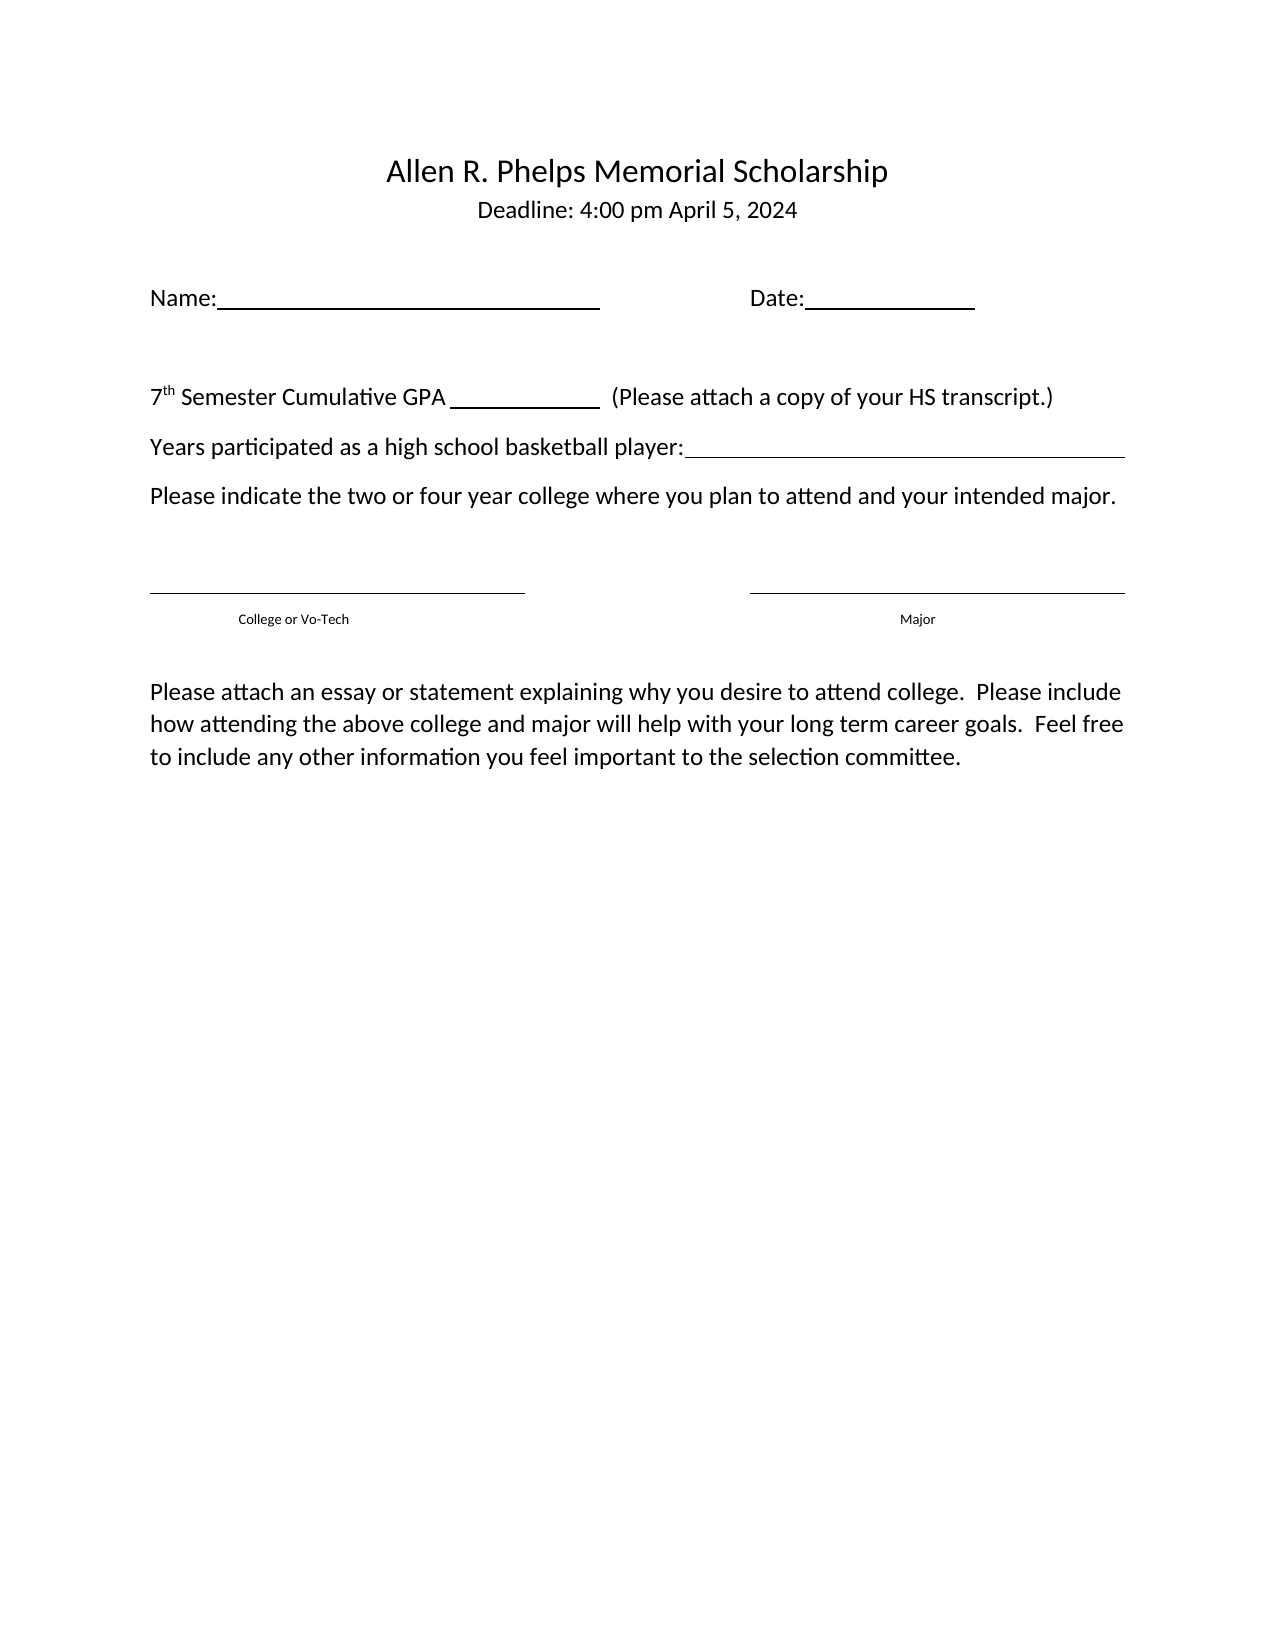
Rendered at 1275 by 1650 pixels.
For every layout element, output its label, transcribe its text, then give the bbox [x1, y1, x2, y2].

text Allen R. Phelps Memorial Scholarship [150, 150, 1125, 191]
text Years participated as a high school basketball player: [150, 431, 1125, 461]
text College or Vo-Tech Major [150, 610, 1125, 640]
text 7th Semester Cumulative GPA (Please attach a copy of your HS transcript.) [150, 381, 1125, 412]
text Please indicate the two or four year college where you plan to attend and your intended major. [150, 480, 1125, 511]
text Deadline: 4:00 pm April 5, 2024 [150, 194, 1125, 224]
text Name: Date: [150, 282, 1125, 312]
text Please attach an essay or statement explaining why you desire to attend college. Please include how attending the above college and major will help with your long term career goals. Feel free to include any other information you feel important to the selection committee. [150, 676, 1125, 772]
